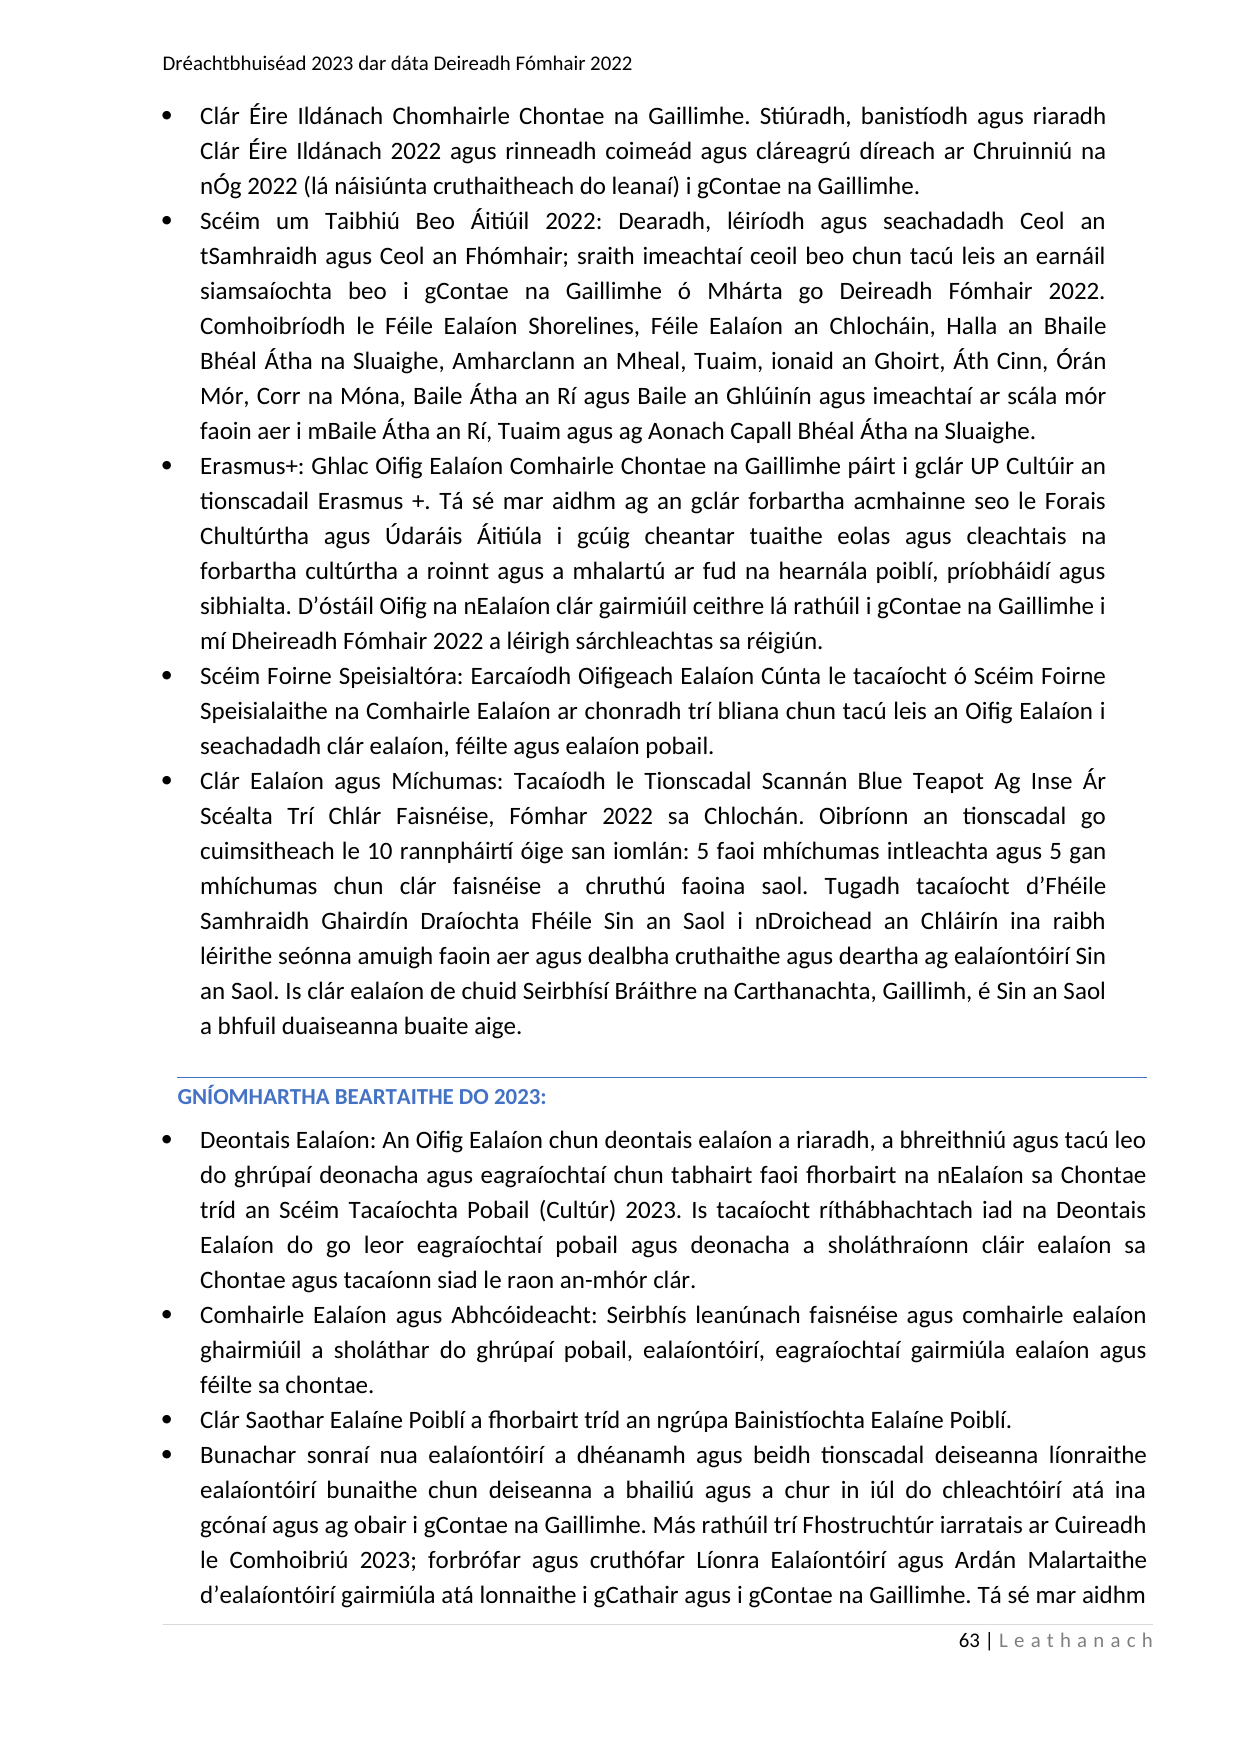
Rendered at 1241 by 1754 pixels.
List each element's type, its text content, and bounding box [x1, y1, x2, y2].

list Scéim um Taibhiú Beo Áitiúil 2022: Dearadh, léiríodh agus seachadadh Ceol an tSamhraidh agus Ceol an Fhómhair; sraith imeachtaí ceoil beo chun tacú leis an earnáil siamsaíochta beo i gContae na Gaillimhe ó Mhárta go Deireadh Fómhair 2022. Comhoibríodh le Féile Ealaíon Shorelines, Féile Ealaíon an Chlocháin, Halla an Bhaile Bhéal Átha na Sluaighe, Amharclann an Mheal, Tuaim, ionaid an Ghoirt, Áth Cinn, Órán Mór, Corr na Móna, Baile Átha an Rí agus Baile an Ghlúinín agus imeachtaí ar scála mór faoin aer i mBaile Átha an Rí, Tuaim agus ag Aonach Capall Bhéal Átha na Sluaighe. [162, 206, 1108, 446]
list Scéim Foirne Speisialtóra: Earcaíodh Oifigeach Ealaíon Cúnta le tacaíocht ó Scéim Foirne Speisialaithe na Comhairle Ealaíon ar chonradh trí bliana chun tacú leis an Oifig Ealaíon i seachadadh clár ealaíon, féilte agus ealaíon pobail. [162, 661, 1108, 761]
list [162, 1439, 1148, 1610]
list Deontais Ealaíon: An Oifig Ealaíon chun deontais ealaíon a riaradh, a bhreithniú agus tacú leo do ghrúpaí deonacha agus eagraíochtaí chun tabhairt faoi fhorbairt na nEalaíon sa Chontae tríd an Scéim Tacaíochta Pobail (Cultúr) 2023. Is tacaíocht ríthábhachtach iad na Deontais Ealaíon do go leor eagraíochtaí pobail agus deonacha a sholáthraíonn cláir ealaíon sa Chontae agus tacaíonn siad le raon an-mhór clár. [162, 1124, 1148, 1295]
list Clár Ealaíon agus Míchumas: Tacaíodh le Tionscadal Scannán Blue Teapot Ag Inse Ár Scéalta Trí Chlár Faisnéise, Fómhar 2022 sa Chlochán. Oibríonn an tionscadal go cuimsitheach le 10 rannpháirtí óige san iomlán: 5 faoi mhíchumas intleachta agus 5 gan mhíchumas chun clár faisnéise a chruthú faoina saol. Tugadh tacaíocht d’Fhéile Samhraidh Ghairdín Draíochta Fhéile Sin an Saol i nDroichead an Chláirín ina raibh léirithe seónna amuigh faoin aer agus dealbha cruthaithe agus deartha ag ealaíontóirí Sin an Saol. Is clár ealaíon de chuid Seirbhísí Bráithre na Carthanachta, Gaillimh, é Sin an Saol a bhfuil duaiseanna buaite aige. [162, 766, 1108, 1041]
list Comhairle Ealaíon agus Abhcóideacht: Seirbhís leanúnach faisnéise agus comhairle ealaíon ghairmiúil a sholáthar do ghrúpaí pobail, ealaíontóirí, eagraíochtaí gairmiúla ealaíon agus féilte sa chontae. [162, 1299, 1148, 1400]
list Clár Éire Ildánach Chomhairle Chontae na Gaillimhe. Stiúradh, banistíodh agus riaradh Clár Éire Ildánach 2022 agus rinneadh coimeád agus cláreagrú díreach ar Chruinniú na nÓg 2022 (lá náisiúnta cruthaitheach do leanaí) i gContae na Gaillimhe. [162, 101, 1108, 201]
list Clár Saothar Ealaíne Poiblí a fhorbairt tríd an ngrúpa Bainistíochta Ealaíne Poiblí. [162, 1404, 1148, 1435]
list Erasmus+: Ghlac Oifig Ealaíon Comhairle Chontae na Gaillimhe páirt i gclár UP Cultúir an tionscadail Erasmus +. Tá sé mar aidhm ag an gclár forbartha acmhainne seo le Forais Chultúrtha agus Údaráis Áitiúla i gcúig cheantar tuaithe eolas agus cleachtais na forbartha cultúrtha a roinnt agus a mhalartú ar fud na hearnála poiblí, príobháidí agus sibhialta. D’óstáil Oifig na nEalaíon clár gairmiúil ceithre lá rathúil i gContae na Gaillimhe i mí Dheireadh Fómhair 2022 a léirigh sárchleachtas sa réigiún. [162, 451, 1108, 656]
subtitle GNÍOMHARTHA BEARTAITHE DO 2023: [177, 1078, 1147, 1111]
